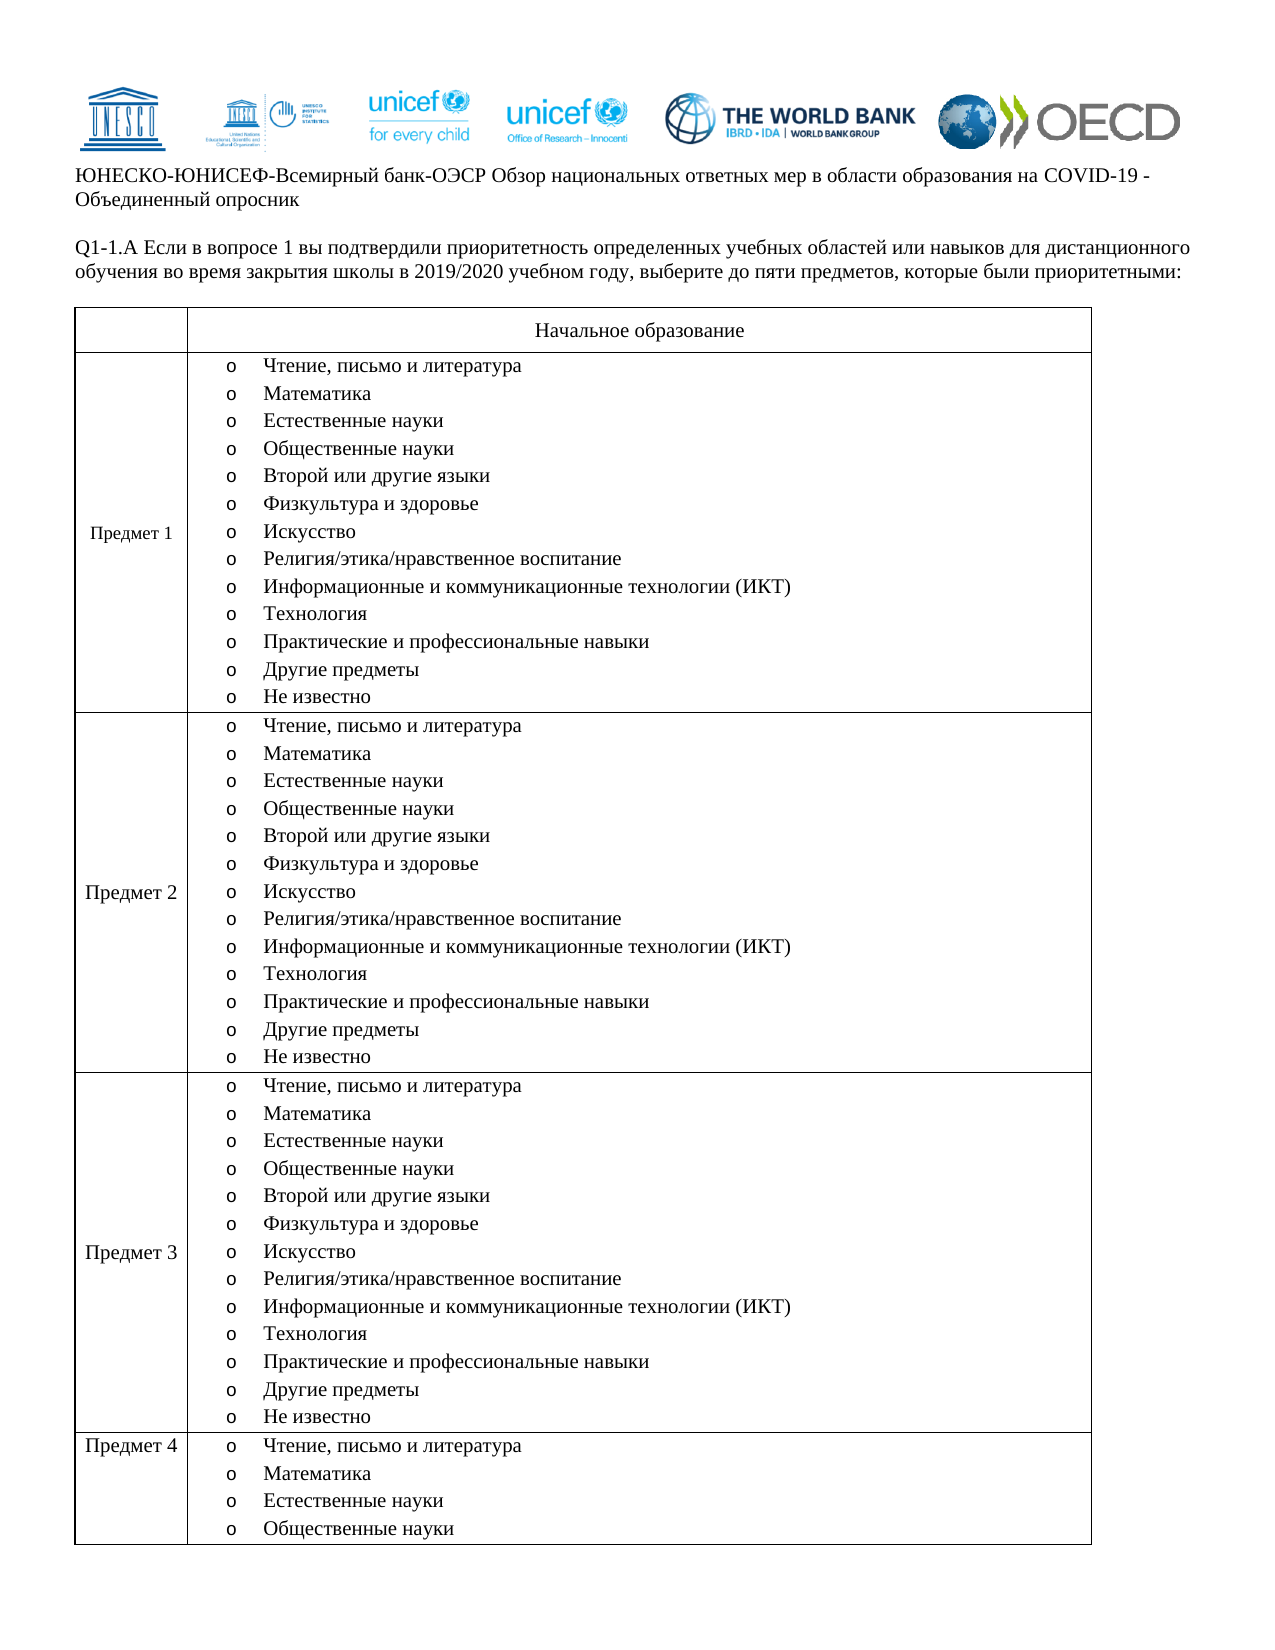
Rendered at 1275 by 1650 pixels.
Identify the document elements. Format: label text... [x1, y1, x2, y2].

table_header Начальное образование [188, 308, 1091, 352]
table_header [76, 308, 187, 352]
table_cell Предмет 3 [76, 1073, 187, 1432]
picture [75, 75, 1200, 163]
table_cell Предмет 1 [76, 353, 187, 712]
table_cell Предмет 4 [76, 1433, 187, 1543]
table_cell Предмет 2 [76, 713, 187, 1072]
text Q1-1.A Если в вопросе 1 вы подтвердили приоритетность определенных учебных областей или навыков для дистанционного обучения во время закрытия школы в 2019/2020 учебном году, выберите до пяти предметов, которые были приоритетными: [75, 235, 1200, 283]
